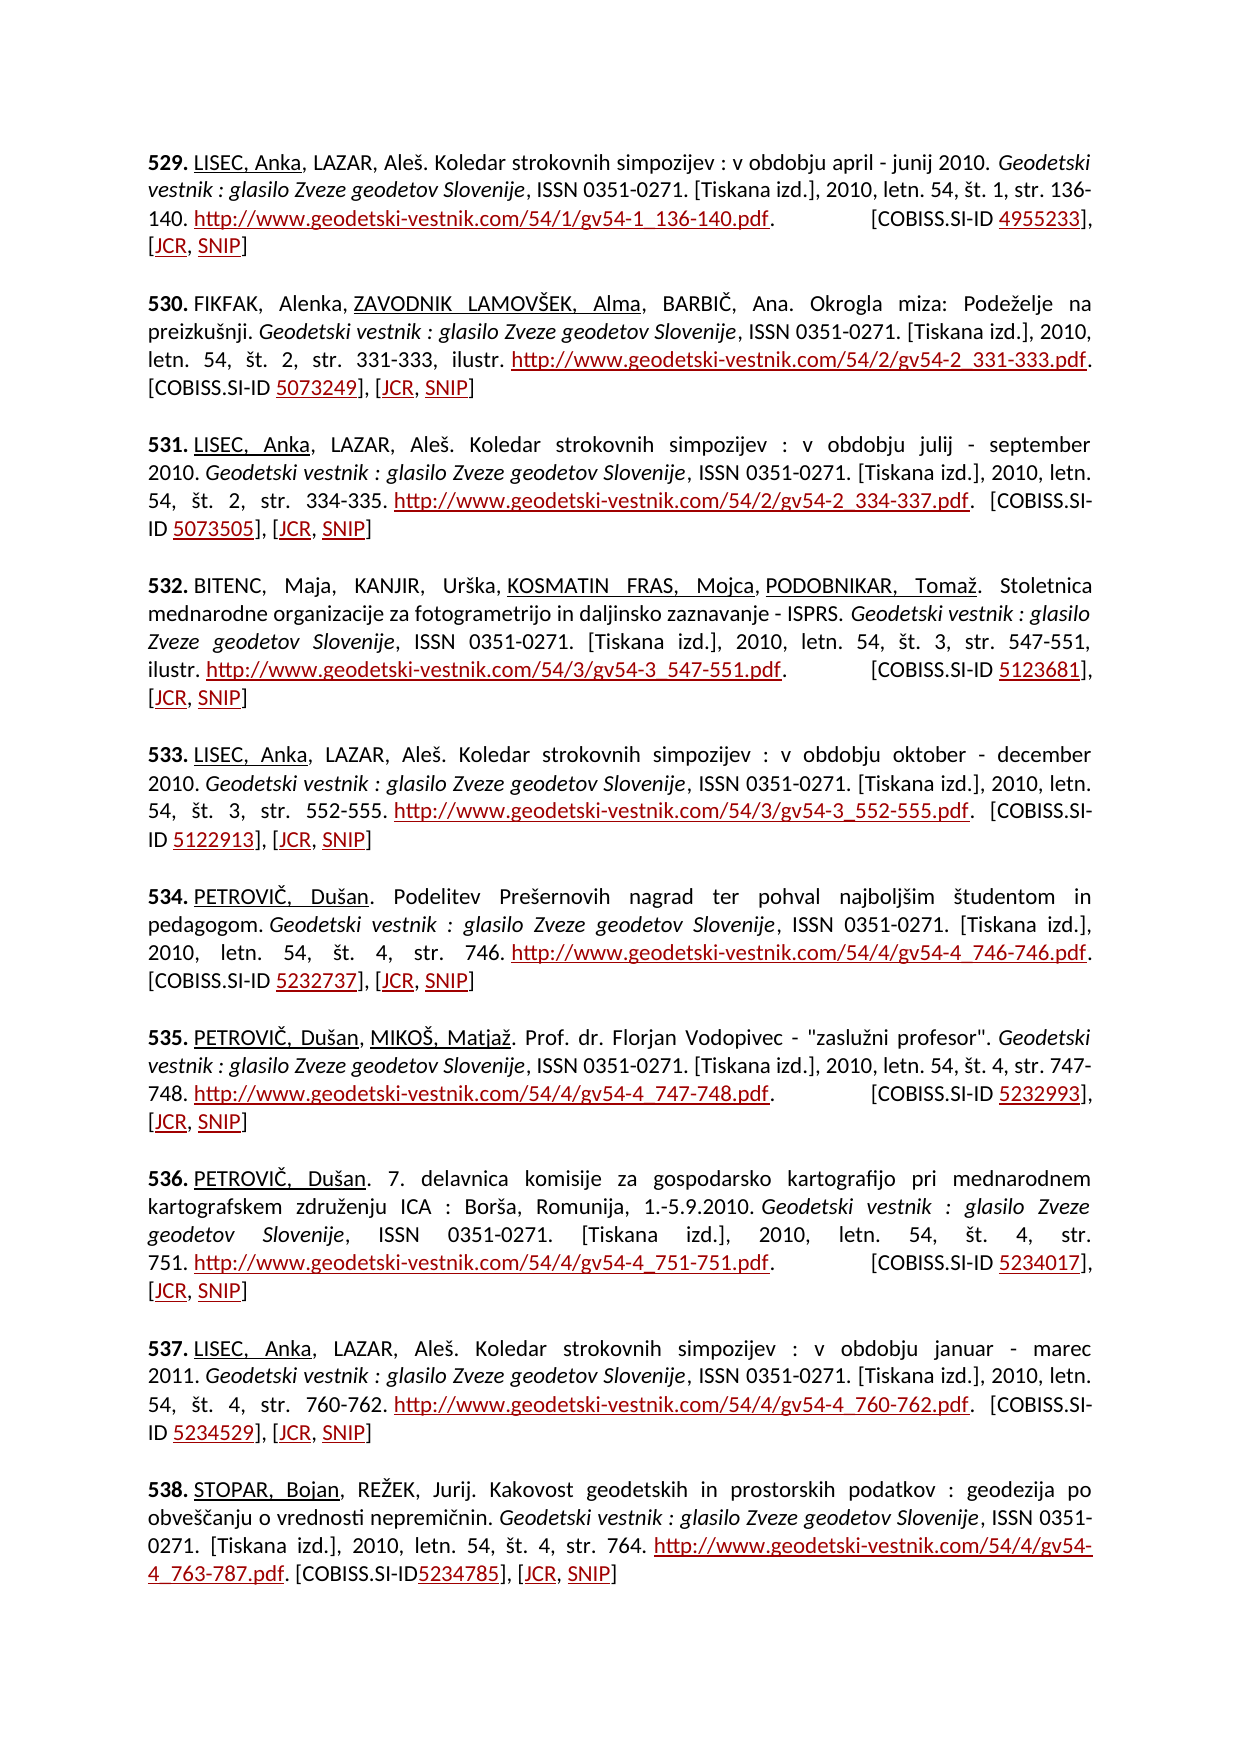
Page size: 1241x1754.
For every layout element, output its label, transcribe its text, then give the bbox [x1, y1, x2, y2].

text 537. LISEC, Anka, LAZAR, Aleš. Koledar strokovnih simpozijev : v obdobju januar - marec 2011. Geodetski vestnik : glasilo Zveze geodetov Slovenije, ISSN 0351-0271. [Tiskana izd.], 2010, letn. 54, št. 4, str. 760-762. http://www.geodetski-vestnik.com/54/4/gv54-4_760-762.pdf. [COBISS.SI-ID 5234529], [JCR, SNIP] [148, 1334, 1093, 1446]
text 535. PETROVIČ, Dušan, MIKOŠ, Matjaž. Prof. dr. Florjan Vodopivec - "zaslužni profesor". Geodetski vestnik : glasilo Zveze geodetov Slovenije, ISSN 0351-0271. [Tiskana izd.], 2010, letn. 54, št. 4, str. 747-748. http://www.geodetski-vestnik.com/54/4/gv54-4_747-748.pdf. [COBISS.SI-ID 5232993], [JCR, SNIP] [148, 1023, 1093, 1135]
text 538. STOPAR, Bojan, REŽEK, Jurij. Kakovost geodetskih in prostorskih podatkov : geodezija po obveščanju o vrednosti nepremičnin. Geodetski vestnik : glasilo Zveze geodetov Slovenije, ISSN 0351-0271. [Tiskana izd.], 2010, letn. 54, št. 4, str. 764. http://www.geodetski-vestnik.com/54/4/gv54-4_763-787.pdf. [COBISS.SI-ID5234785], [JCR, SNIP] [148, 1475, 1093, 1587]
text 534. PETROVIČ, Dušan. Podelitev Prešernovih nagrad ter pohval najboljšim študentom in pedagogom. Geodetski vestnik : glasilo Zveze geodetov Slovenije, ISSN 0351-0271. [Tiskana izd.], 2010, letn. 54, št. 4, str. 746. http://www.geodetski-vestnik.com/54/4/gv54-4_746-746.pdf. [COBISS.SI-ID 5232737], [JCR, SNIP] [148, 882, 1093, 994]
text 530. FIKFAK, Alenka, ZAVODNIK LAMOVŠEK, Alma, BARBIČ, Ana. Okrogla miza: Podeželje na preizkušnji. Geodetski vestnik : glasilo Zveze geodetov Slovenije, ISSN 0351-0271. [Tiskana izd.], 2010, letn. 54, št. 2, str. 331-333, ilustr. http://www.geodetski-vestnik.com/54/2/gv54-2_331-333.pdf. [COBISS.SI-ID 5073249], [JCR, SNIP] [148, 289, 1093, 401]
text 532. BITENC, Maja, KANJIR, Urška, KOSMATIN FRAS, Mojca, PODOBNIKAR, Tomaž. Stoletnica mednarodne organizacije za fotogrametrijo in daljinsko zaznavanje - ISPRS. Geodetski vestnik : glasilo Zveze geodetov Slovenije, ISSN 0351-0271. [Tiskana izd.], 2010, letn. 54, št. 3, str. 547-551, ilustr. http://www.geodetski-vestnik.com/54/3/gv54-3_547-551.pdf. [COBISS.SI-ID 5123681], [JCR, SNIP] [148, 571, 1093, 711]
text 529. LISEC, Anka, LAZAR, Aleš. Koledar strokovnih simpozijev : v obdobju april - junij 2010. Geodetski vestnik : glasilo Zveze geodetov Slovenije, ISSN 0351-0271. [Tiskana izd.], 2010, letn. 54, št. 1, str. 136-140. http://www.geodetski-vestnik.com/54/1/gv54-1_136-140.pdf. [COBISS.SI-ID 4955233], [JCR, SNIP] [148, 148, 1093, 260]
text 533. LISEC, Anka, LAZAR, Aleš. Koledar strokovnih simpozijev : v obdobju oktober - december 2010. Geodetski vestnik : glasilo Zveze geodetov Slovenije, ISSN 0351-0271. [Tiskana izd.], 2010, letn. 54, št. 3, str. 552-555. http://www.geodetski-vestnik.com/54/3/gv54-3_552-555.pdf. [COBISS.SI-ID 5122913], [JCR, SNIP] [148, 741, 1093, 853]
text 531. LISEC, Anka, LAZAR, Aleš. Koledar strokovnih simpozijev : v obdobju julij - september 2010. Geodetski vestnik : glasilo Zveze geodetov Slovenije, ISSN 0351-0271. [Tiskana izd.], 2010, letn. 54, št. 2, str. 334-335. http://www.geodetski-vestnik.com/54/2/gv54-2_334-337.pdf. [COBISS.SI-ID 5073505], [JCR, SNIP] [148, 430, 1093, 542]
text 536. PETROVIČ, Dušan. 7. delavnica komisije za gospodarsko kartografijo pri mednarodnem kartografskem združenju ICA : Borša, Romunija, 1.-5.9.2010. Geodetski vestnik : glasilo Zveze geodetov Slovenije, ISSN 0351-0271. [Tiskana izd.], 2010, letn. 54, št. 4, str. 751. http://www.geodetski-vestnik.com/54/4/gv54-4_751-751.pdf. [COBISS.SI-ID 5234017], [JCR, SNIP] [148, 1164, 1093, 1304]
